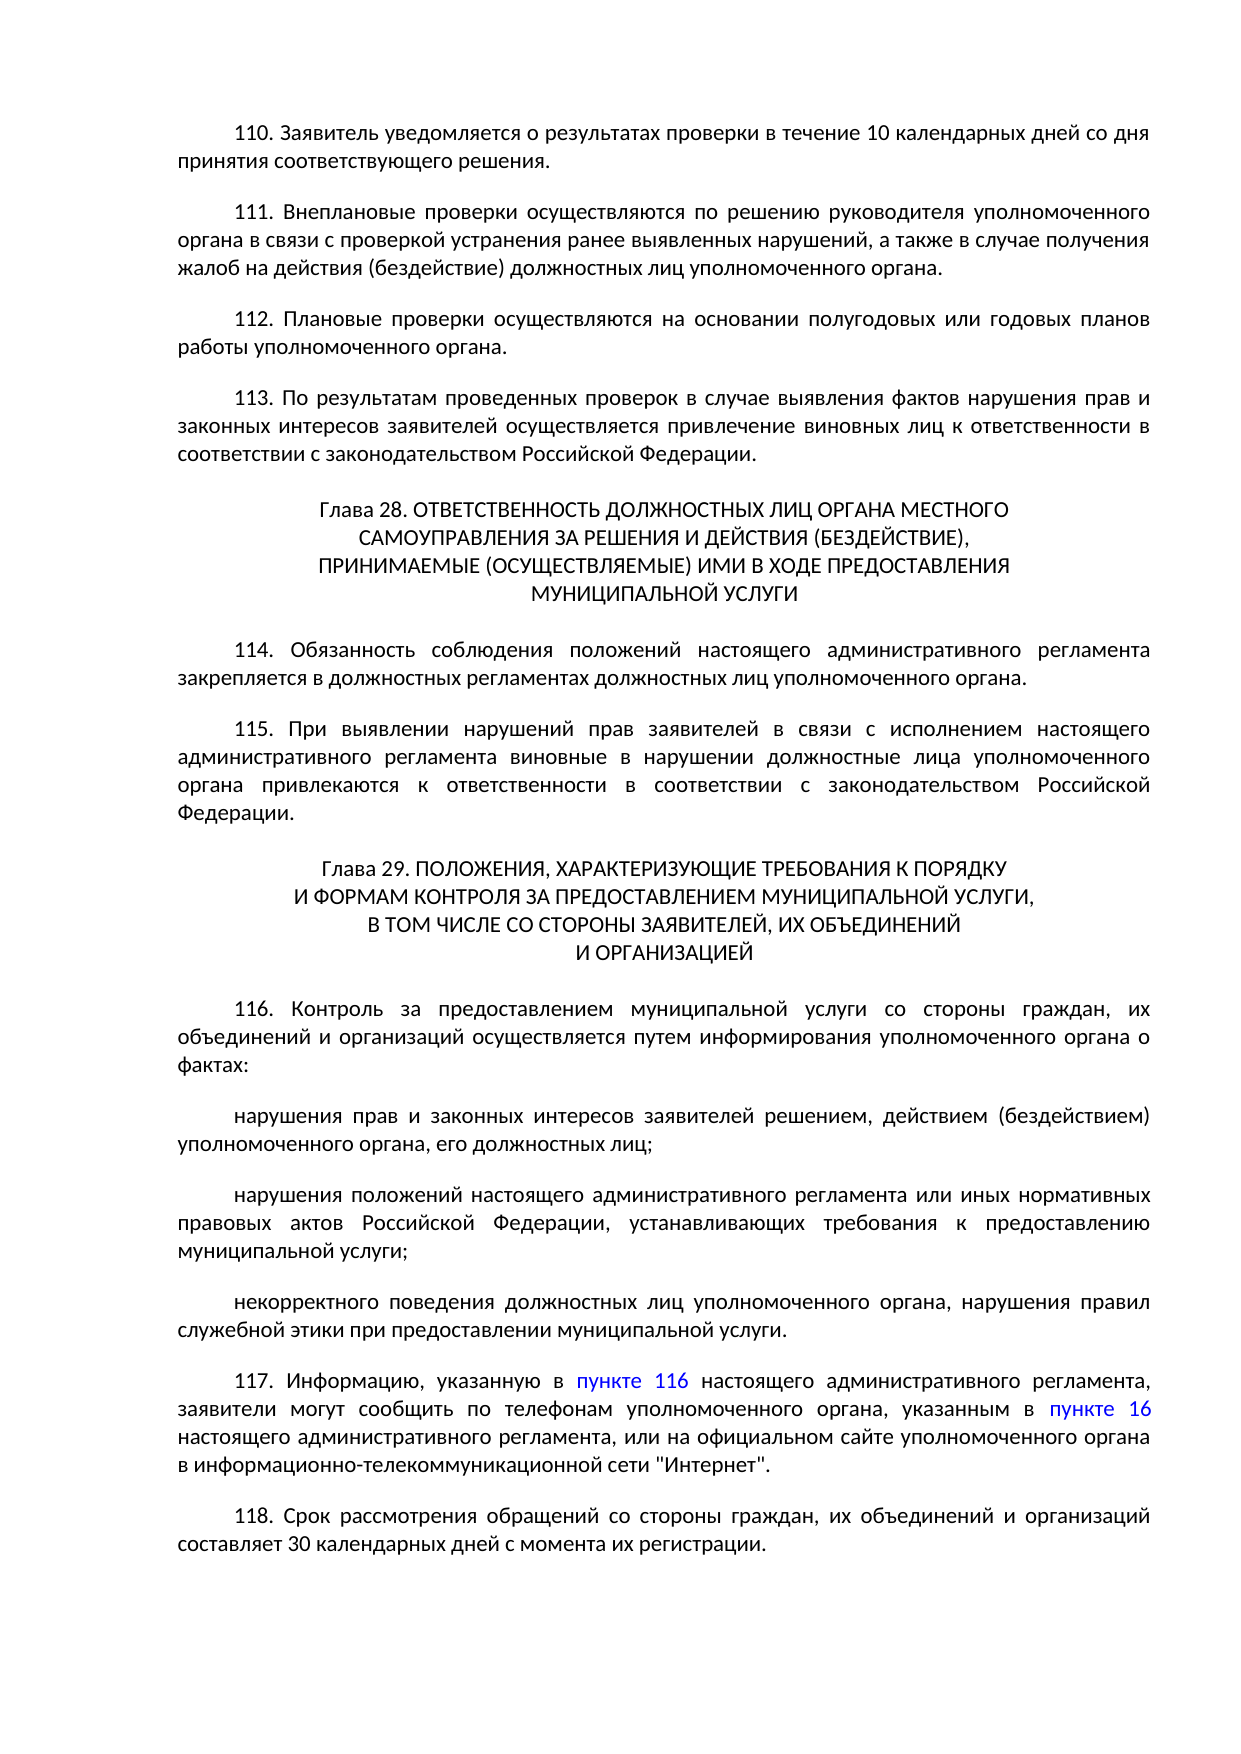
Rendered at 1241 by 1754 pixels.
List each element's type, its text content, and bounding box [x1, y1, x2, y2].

text 113. По результатам проведенных проверок в случае выявления фактов нарушения прав и законных интересов заявителей осуществляется привлечение виновных лиц к ответственности в соответствии с законодательством Российской Федерации. [177, 383, 1152, 467]
text И ФОРМАМ КОНТРОЛЯ ЗА ПРЕДОСТАВЛЕНИЕМ МУНИЦИПАЛЬНОЙ УСЛУГИ, [177, 882, 1152, 910]
text И ОРГАНИЗАЦИЕЙ [177, 938, 1152, 966]
text Глава 28. ОТВЕТСТВЕННОСТЬ ДОЛЖНОСТНЫХ ЛИЦ ОРГАНА МЕСТНОГО [177, 495, 1152, 523]
text В ТОМ ЧИСЛЕ СО СТОРОНЫ ЗАЯВИТЕЛЕЙ, ИХ ОБЪЕДИНЕНИЙ [177, 910, 1152, 938]
text 117. Информацию, указанную в пункте 116 настоящего административного регламента, заявители могут сообщить по телефонам уполномоченного органа, указанным в пункте 16 настоящего административного регламента, или на официальном сайте уполномоченного органа в информационно-телекоммуникационной сети "Интернет". [177, 1366, 1152, 1478]
text некорректного поведения должностных лиц уполномоченного органа, нарушения правил служебной этики при предоставлении муниципальной услуги. [177, 1287, 1152, 1343]
text 116. Контроль за предоставлением муниципальной услуги со стороны граждан, их объединений и организаций осуществляется путем информирования уполномоченного органа о фактах: [177, 994, 1152, 1078]
text нарушения прав и законных интересов заявителей решением, действием (бездействием) уполномоченного органа, его должностных лиц; [177, 1101, 1152, 1157]
text 115. При выявлении нарушений прав заявителей в связи с исполнением настоящего административного регламента виновные в нарушении должностные лица уполномоченного органа привлекаются к ответственности в соответствии с законодательством Российской Федерации. [177, 714, 1152, 826]
text 112. Плановые проверки осуществляются на основании полугодовых или годовых планов работы уполномоченного органа. [177, 304, 1152, 360]
text САМОУПРАВЛЕНИЯ ЗА РЕШЕНИЯ И ДЕЙСТВИЯ (БЕЗДЕЙСТВИЕ), [177, 523, 1152, 551]
text Глава 29. ПОЛОЖЕНИЯ, ХАРАКТЕРИЗУЮЩИЕ ТРЕБОВАНИЯ К ПОРЯДКУ [177, 854, 1152, 882]
text 118. Срок рассмотрения обращений со стороны граждан, их объединений и организаций составляет 30 календарных дней с момента их регистрации. [177, 1501, 1152, 1557]
text 114. Обязанность соблюдения положений настоящего административного регламента закрепляется в должностных регламентах должностных лиц уполномоченного органа. [177, 635, 1152, 691]
text ПРИНИМАЕМЫЕ (ОСУЩЕСТВЛЯЕМЫЕ) ИМИ В ХОДЕ ПРЕДОСТАВЛЕНИЯ [177, 551, 1152, 579]
text нарушения положений настоящего административного регламента или иных нормативных правовых актов Российской Федерации, устанавливающих требования к предоставлению муниципальной услуги; [177, 1180, 1152, 1264]
text 110. Заявитель уведомляется о результатах проверки в течение 10 календарных дней со дня принятия соответствующего решения. [177, 118, 1152, 174]
text МУНИЦИПАЛЬНОЙ УСЛУГИ [177, 579, 1152, 607]
text 111. Внеплановые проверки осуществляются по решению руководителя уполномоченного органа в связи с проверкой устранения ранее выявленных нарушений, а также в случае получения жалоб на действия (бездействие) должностных лиц уполномоченного органа. [177, 197, 1152, 281]
